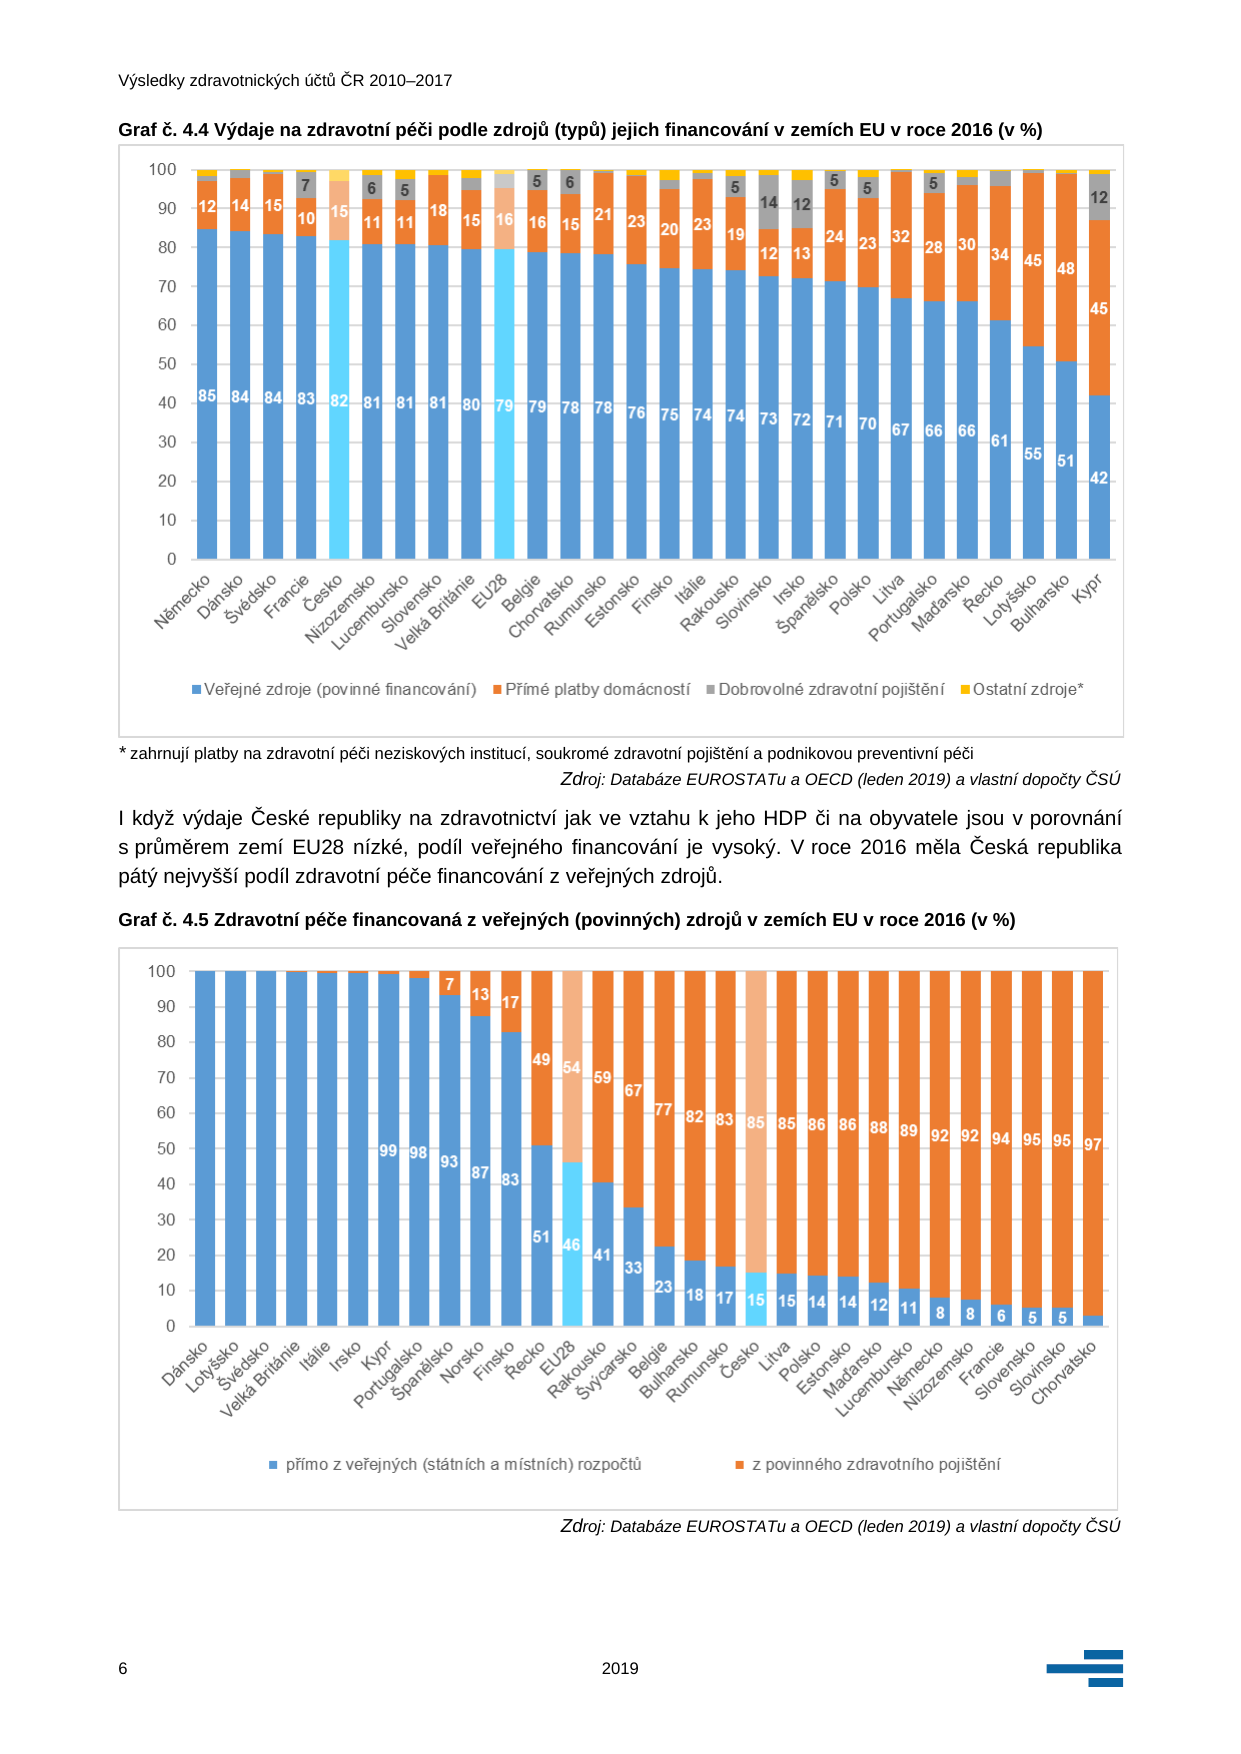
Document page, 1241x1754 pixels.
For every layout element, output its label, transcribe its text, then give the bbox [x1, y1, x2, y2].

picture [1046, 1650, 1124, 1687]
picture [118, 144, 1125, 738]
text I když výdaje České republiky na zdravotnictví jak ve vztahu k jeho HDP či na obyvatele jsou v porovnání s průměrem zemí EU28 nízké, podíl veřejného financování je vysoký. V roce 2016 měla Česká republika pátý nejvyšší podíl zdravotní péče financování z veřejných zdrojů. [118, 806, 1122, 888]
text * zahrnují platby na zdravotní péči neziskových institucí, soukromé zdravotní pojištění a podnikovou preventivní péči [118, 742, 1122, 764]
picture [118, 947, 1119, 1511]
text Graf č. 4.4 Výdaje na zdravotní péči podle zdrojů (typů) jejich financování v zemích EU v roce 2016 (v %) [118, 118, 1122, 140]
text Zdroj: Databáze EUROSTATu a OECD (leden 2019) a vlastní dopočty ČSÚ [118, 768, 1122, 789]
text Graf č. 4.5 Zdravotní péče financovaná z veřejných (povinných) zdrojů v zemích EU v roce 2016 (v %) [118, 909, 1122, 931]
text Zdroj: Databáze EUROSTATu a OECD (leden 2019) a vlastní dopočty ČSÚ [118, 1515, 1122, 1537]
